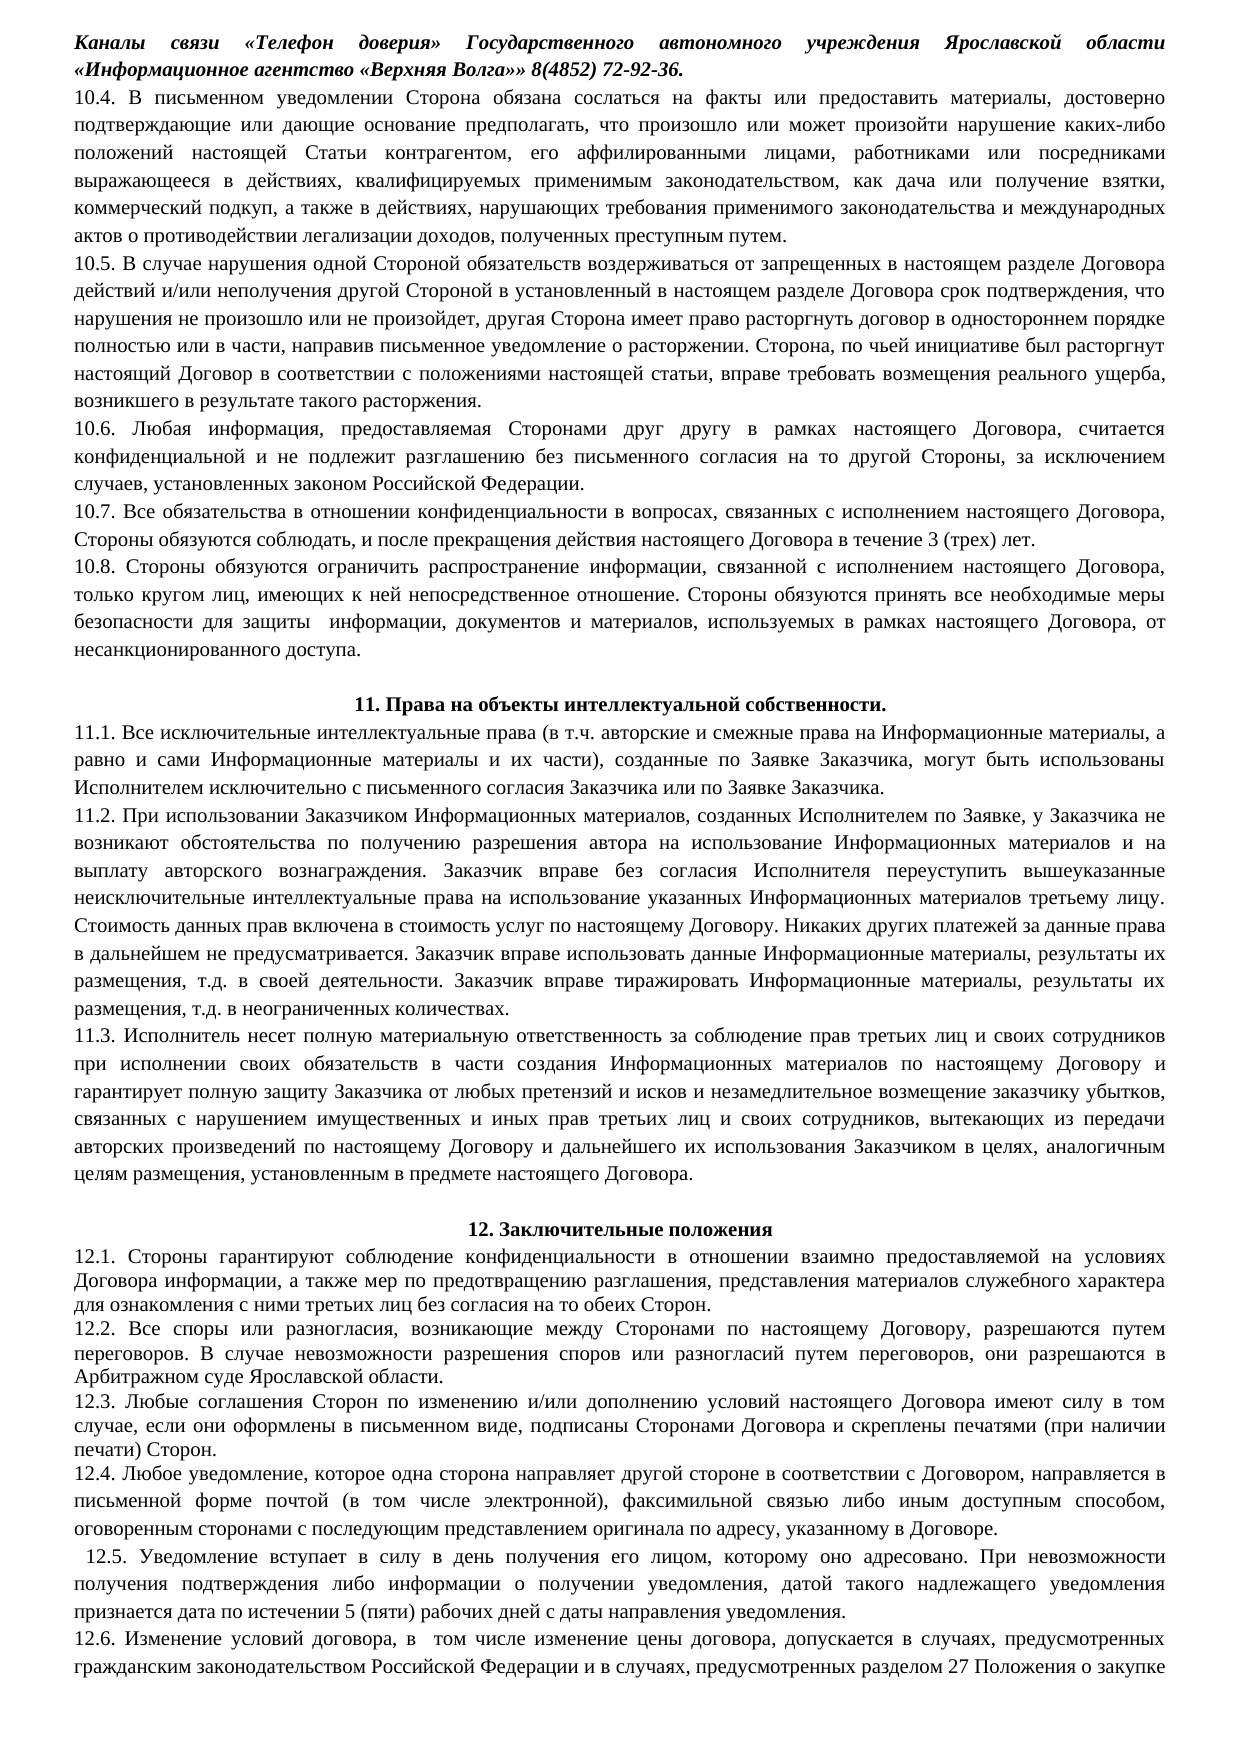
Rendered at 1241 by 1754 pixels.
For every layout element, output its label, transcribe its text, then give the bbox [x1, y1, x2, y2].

text 12.5. Уведомление вступает в силу в день получения его лицом, которому оно адресовано. При невозможности получения подтверждения либо информации о получении уведомления, датой такого надлежащего уведомления признается дата по истечении 5 (пяти) рабочих дней с даты направления уведомления. [74, 1543, 1167, 1623]
text 10.7. Все обязательства в отношении конфиденциальности в вопросах, связанных с исполнением настоящего Договора, Стороны обязуются соблюдать, и после прекращения действия настоящего Договора в течение 3 (трех) лет. [74, 499, 1167, 551]
text 12.4. Любое уведомление, которое одна сторона направляет другой стороне в соответствии с Договором, направляется в письменной форме почтой (в том числе электронной), факсимильной связью либо иным доступным способом, оговоренным сторонами с последующим представлением оригинала по адресу, указанному в Договоре. [74, 1461, 1167, 1540]
text 12.2. Все споры или разногласия, возникающие между Сторонами по настоящему Договору, разрешаются путем переговоров. В случае невозможности разрешения споров или разногласий путем переговоров, они разрешаются в Арбитражном суде Ярославской области. [74, 1316, 1167, 1388]
text 12. Заключительные положения [74, 1217, 1167, 1241]
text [74, 1626, 1167, 1678]
text 11.1. Все исключительные интеллектуальные права (в т.ч. авторские и смежные права на Информационные материалы, а равно и сами Информационные материалы и их части), созданные по Заявке Заказчика, могут быть использованы Исполнителем исключительно с письменного согласия Заказчика или по Заявке Заказчика. [74, 720, 1167, 799]
text 10.6. Любая информация, предоставляемая Сторонами друг другу в рамках настоящего Договора, считается конфиденциальной и не подлежит разглашению без письменного согласия на то другой Стороны, за исключением случаев, установленных законом Российской Федерации. [74, 416, 1167, 495]
text 11.3. Исполнитель несет полную материальную ответственность за соблюдение прав третьих лиц и своих сотрудников при исполнении своих обязательств в части создания Информационных материалов по настоящему Договору и гарантирует полную защиту Заказчика от любых претензий и исков и незамедлительное возмещение заказчику убытков, связанных с нарушением имущественных и иных прав третьих лиц и своих сотрудников, вытекающих из передачи авторских произведений по настоящему Договору и дальнейшего их использования Заказчиком в целях, аналогичным целям размещения, установленным в предмете настоящего Договора. [74, 1023, 1167, 1185]
text 11. Права на объекты интеллектуальной собственности. [74, 692, 1167, 716]
text 12.1. Стороны гарантируют соблюдение конфиденциальности в отношении взаимно предоставляемой на условиях Договора информации, а также мер по предотвращению разглашения, представления материалов служебного характера для ознакомления с ними третьих лиц без согласия на то обеих Сторон. [74, 1244, 1167, 1316]
text 10.5. В случае нарушения одной Стороной обязательств воздерживаться от запрещенных в настоящем разделе Договора действий и/или неполучения другой Стороной в установленный в настоящем разделе Договора срок подтверждения, что нарушения не произошло или не произойдет, другая Сторона имеет право расторгнуть договор в одностороннем порядке полностью или в части, направив письменное уведомление о расторжении. Сторона, по чьей инициативе был расторгнут настоящий Договор в соответствии с положениями настоящей статьи, вправе требовать возмещения реального ущерба, возникшего в результате такого расторжения. [74, 250, 1167, 412]
text Каналы связи «Телефон доверия» Государственного автономного учреждения Ярославской области «Информационное агентство «Верхняя Волга»» 8(4852) 72-92-36. [74, 29, 1167, 81]
text 10.8. Стороны обязуются ограничить распространение информации, связанной с исполнением настоящего Договора, только кругом лиц, имеющих к ней непосредственное отношение. Стороны обязуются принять все необходимые меры безопасности для защиты информации, документов и материалов, используемых в рамках настоящего Договора, от несанкционированного доступа. [74, 554, 1167, 661]
text 12.3. Любые соглашения Сторон по изменению и/или дополнению условий настоящего Договора имеют силу в том случае, если они оформлены в письменном виде, подписаны Сторонами Договора и скреплены печатями (при наличии печати) Сторон. [74, 1388, 1167, 1461]
text 11.2. При использовании Заказчиком Информационных материалов, созданных Исполнителем по Заявке, у Заказчика не возникают обстоятельства по получению разрешения автора на использование Информационных материалов и на выплату авторского вознаграждения. Заказчик вправе без согласия Исполнителя переуступить вышеуказанные неисключительные интеллектуальные права на использование указанных Информационных материалов третьему лицу. Стоимость данных прав включена в стоимость услуг по настоящему Договору. Никаких других платежей за данные права в дальнейшем не предусматривается. Заказчик вправе использовать данные Информационные материалы, результаты их размещения, т.д. в своей деятельности. Заказчик вправе тиражировать Информационные материалы, результаты их размещения, т.д. в неограниченных количествах. [74, 802, 1167, 1020]
text 10.4. В письменном уведомлении Сторона обязана сослаться на факты или предоставить материалы, достоверно подтверждающие или дающие основание предполагать, что произошло или может произойти нарушение каких-либо положений настоящей Статьи контрагентом, его аффилированными лицами, работниками или посредниками выражающееся в действиях, квалифицируемых применимым законодательством, как дача или получение взятки, коммерческий подкуп, а также в действиях, нарушающих требования применимого законодательства и международных актов о противодействии легализации доходов, полученных преступным путем. [74, 85, 1167, 247]
